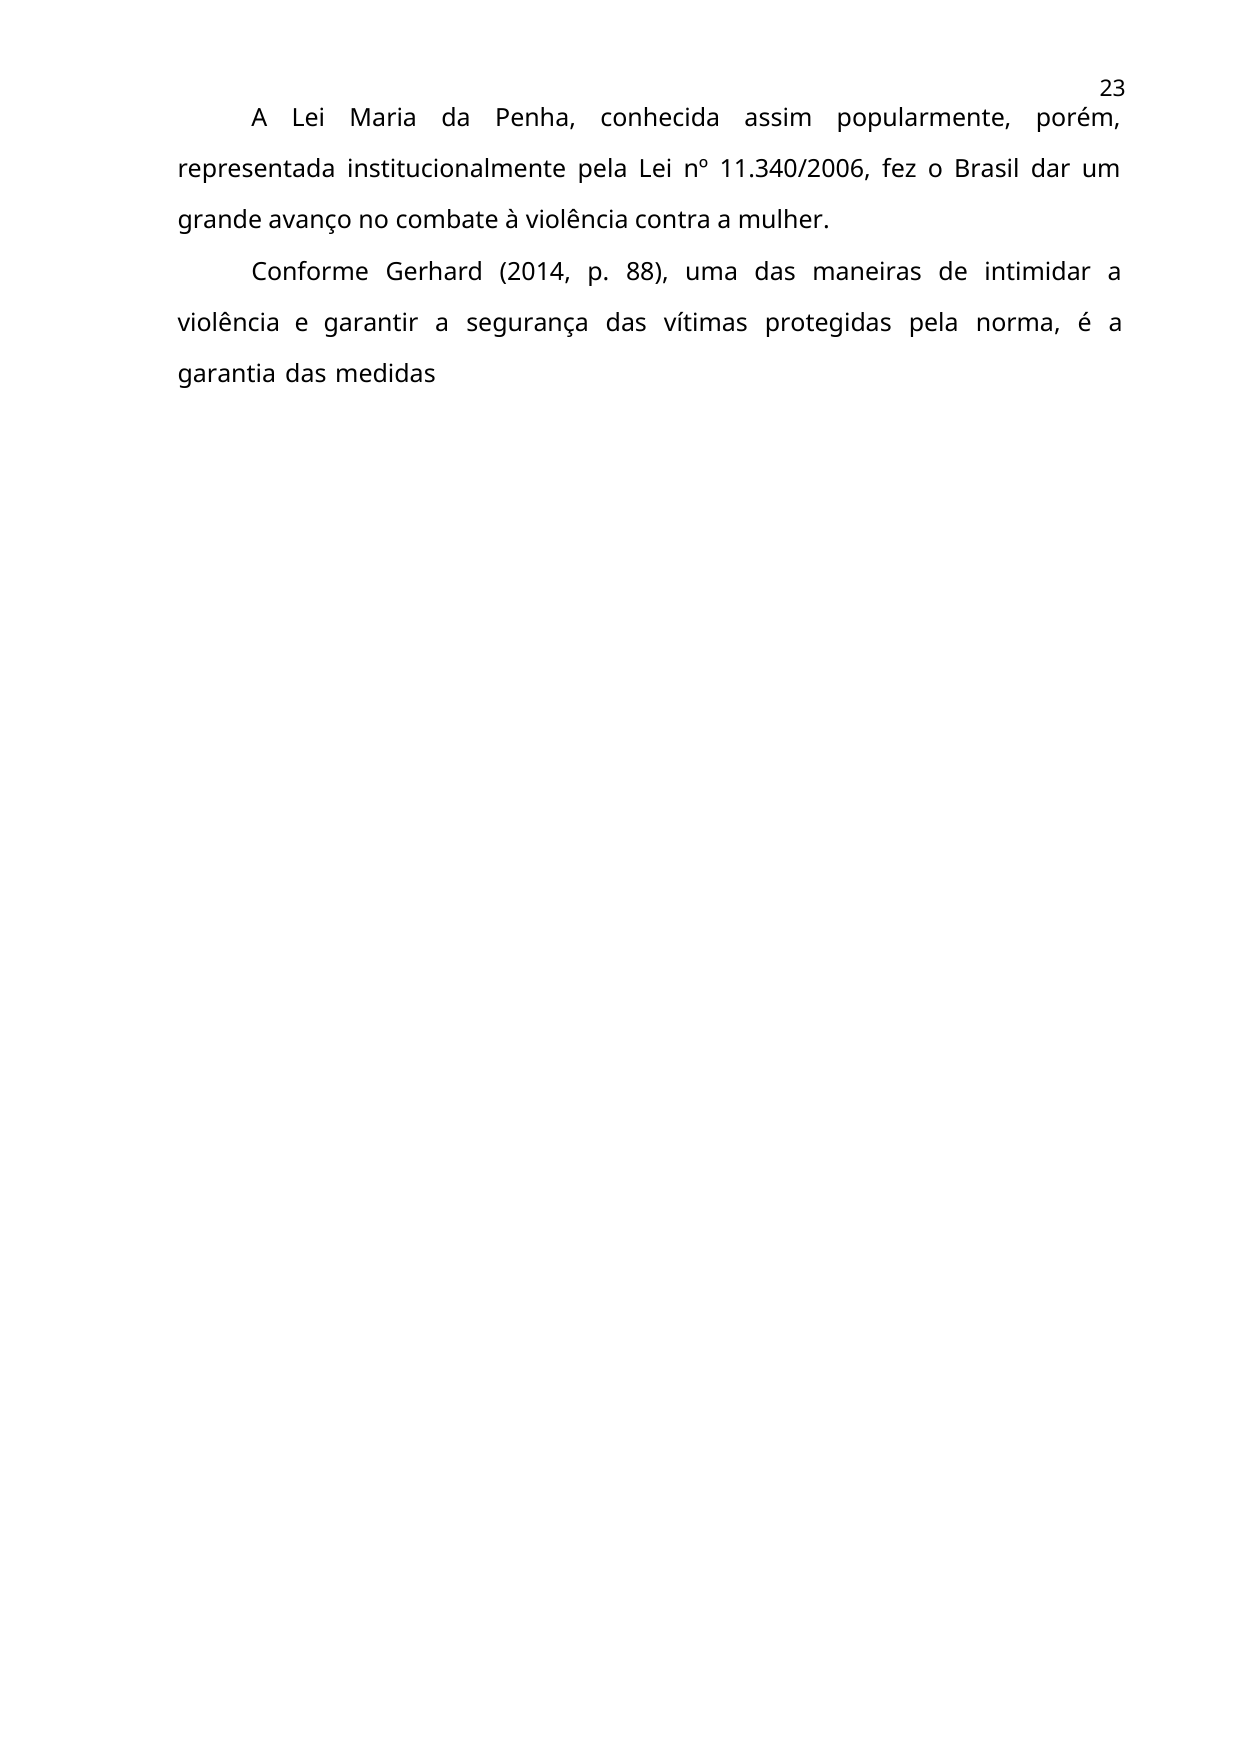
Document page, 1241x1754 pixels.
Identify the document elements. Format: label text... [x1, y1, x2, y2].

text Conforme Gerhard (2014, p. 88), uma das maneiras de intimidar a violência e garantir a segurança das vítimas protegidas pela norma, é a garantia das medidas [177, 253, 1122, 389]
text A Lei Maria da Penha, conhecida assim popularmente, porém, representada institucionalmente pela Lei nº 11.340/2006, fez o Brasil dar um grande avanço no combate à violência contra a mulher. [177, 100, 1122, 236]
